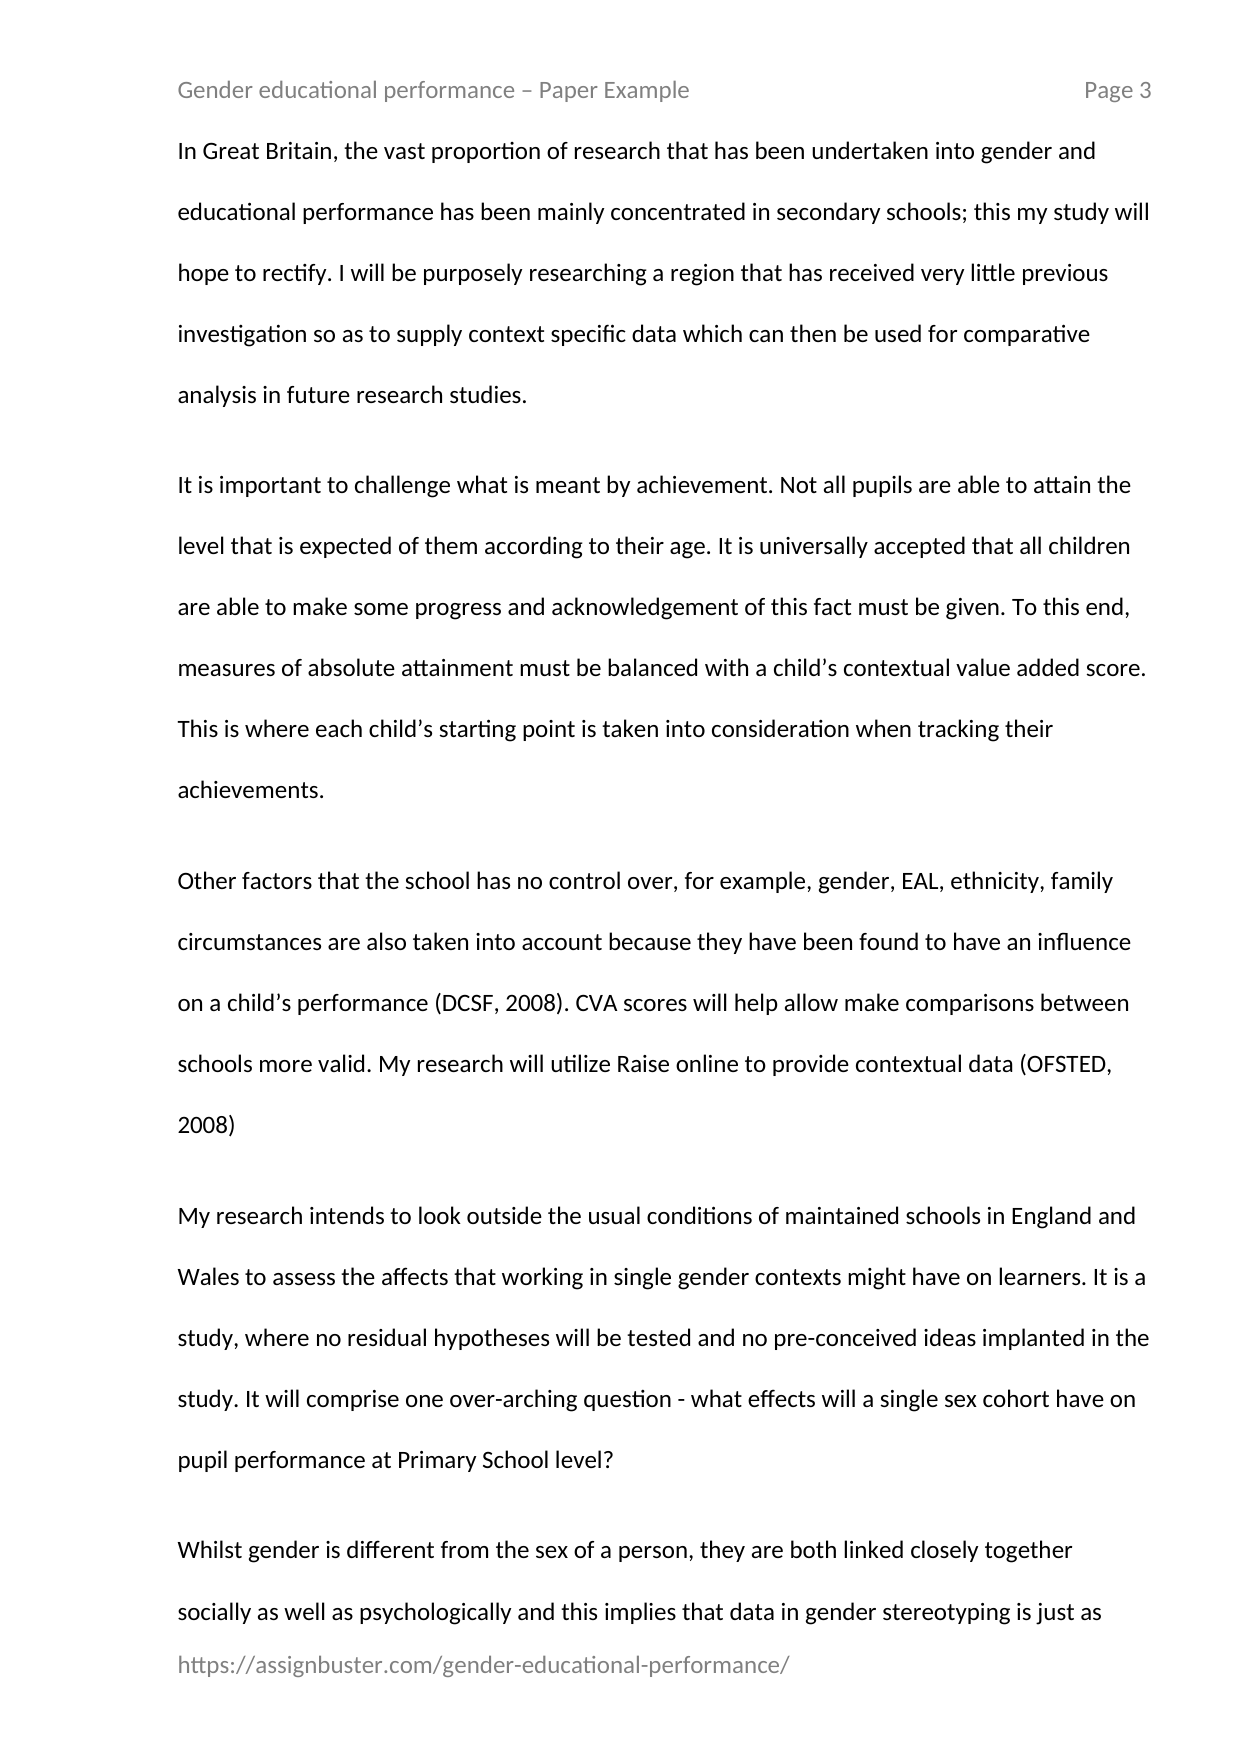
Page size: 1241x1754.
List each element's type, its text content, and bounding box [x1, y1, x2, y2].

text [177, 1534, 1152, 1626]
text In Great Britain, the vast proportion of research that has been undertaken into gender and educational performance has been mainly concentrated in secondary schools; this my study will hope to rectify. I will be purposely researching a region that has received very little previous investigation so as to supply context specific data which can then be used for comparative analysis in future research studies. [177, 135, 1152, 409]
text It is important to challenge what is meant by achievement. Not all pupils are able to attain the level that is expected of them according to their age. It is universally accepted that all children are able to make some progress and acknowledgement of this fact must be given. To this end, measures of absolute attainment must be balanced with a child’s contextual value added score. This is where each child’s starting point is taken into consideration when tracking their achievements. [177, 469, 1152, 805]
text Other factors that the school has no control over, for example, gender, EAL, ethnicity, family circumstances are also taken into account because they have been found to have an influence on a child’s performance (DCSF, 2008). CVA scores will help allow make comparisons between schools more valid. My research will utilize Raise online to provide contextual data (OFSTED, 2008) [177, 865, 1152, 1140]
text My research intends to look outside the usual conditions of maintained schools in England and Wales to assess the affects that working in single gender contexts might have on learners. It is a study, where no residual hypotheses will be tested and no pre-conceived ideas implanted in the study. It will comprise one over-arching question - what effects will a single sex cohort have on pupil performance at Primary School level? [177, 1200, 1152, 1474]
